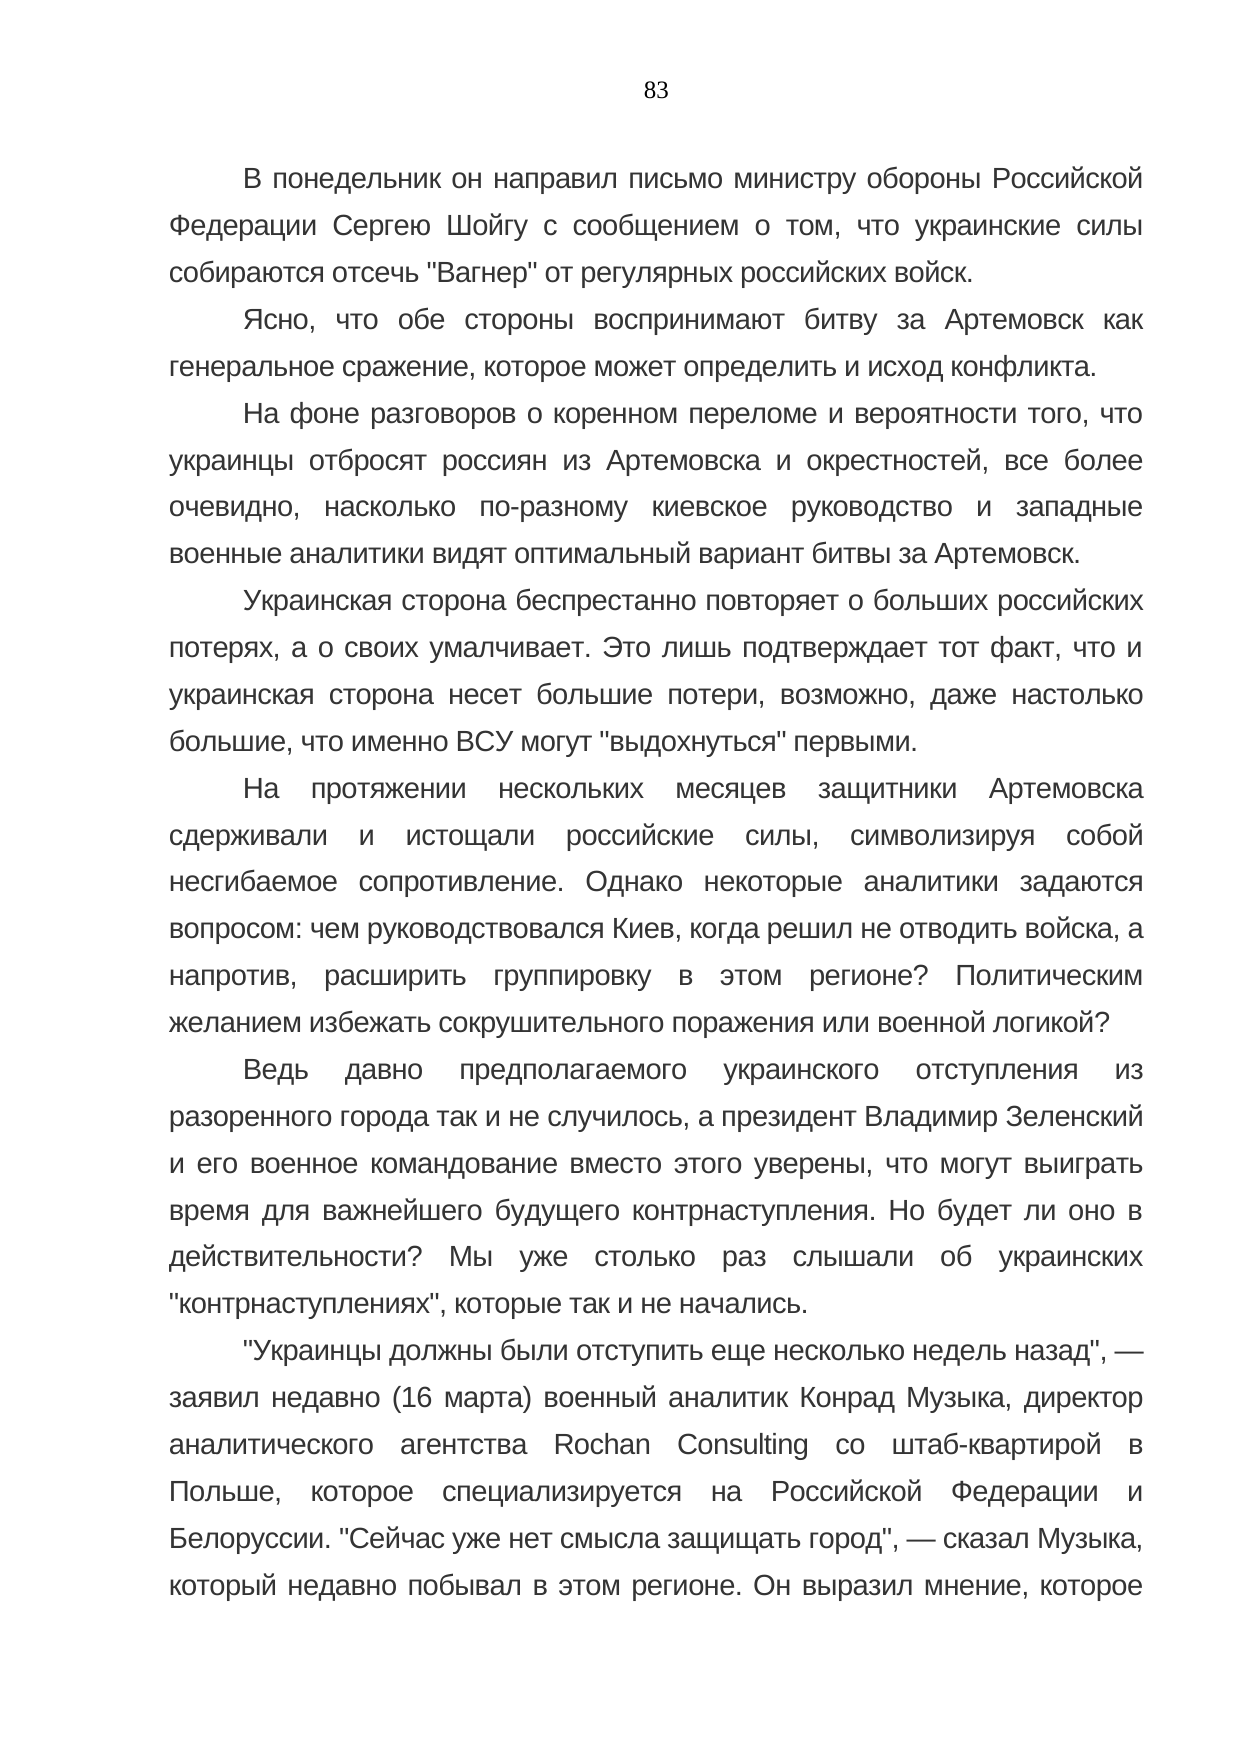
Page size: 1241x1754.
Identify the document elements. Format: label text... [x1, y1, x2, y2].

text Ведь давно предполагаемого украинского отступления из разоренного города так и не случилось, а президент Владимир Зеленский и его военное командование вместо этого уверены, что могут выиграть время для важнейшего будущего контрнаступления. Но будет ли оно в действительности? Мы уже столько раз слышали об украинских "контрнаступлениях", которые так и не начались. [169, 1052, 1144, 1320]
text Украинская сторона беспрестанно повторяет о больших российских потерях, а о своих умалчивает. Это лишь подтверждает тот факт, что и украинская сторона несет большие потери, возможно, даже настолько большие, что именно ВСУ могут "выдохнуться" первыми. [169, 583, 1144, 757]
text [169, 1333, 1144, 1601]
text На фоне разговоров о коренном переломе и вероятности того, что украинцы отбросят россиян из Артемовска и окрестностей, все более очевидно, насколько по-разному киевское руководство и западные военные аналитики видят оптимальный вариант битвы за Артемовск. [169, 396, 1144, 570]
text На протяжении нескольких месяцев защитники Артемовска сдерживали и истощали российские силы, символизируя собой несгибаемое сопротивление. Однако некоторые аналитики задаются вопросом: чем руководствовался Киев, когда решил не отводить войска, а напротив, расширить группировку в этом регионе? Политическим желанием избежать сокрушительного поражения или военной логикой? [169, 771, 1144, 1038]
text В понедельник он направил письмо министру обороны Российской Федерации Сергею Шойгу с сообщением о том, что украинские силы собираются отсечь "Вагнер" от регулярных российских войск. [169, 161, 1144, 288]
text Ясно, что обе стороны воспринимают битву за Артемовск как генеральное сражение, которое может определить и исход конфликта. [169, 302, 1144, 382]
